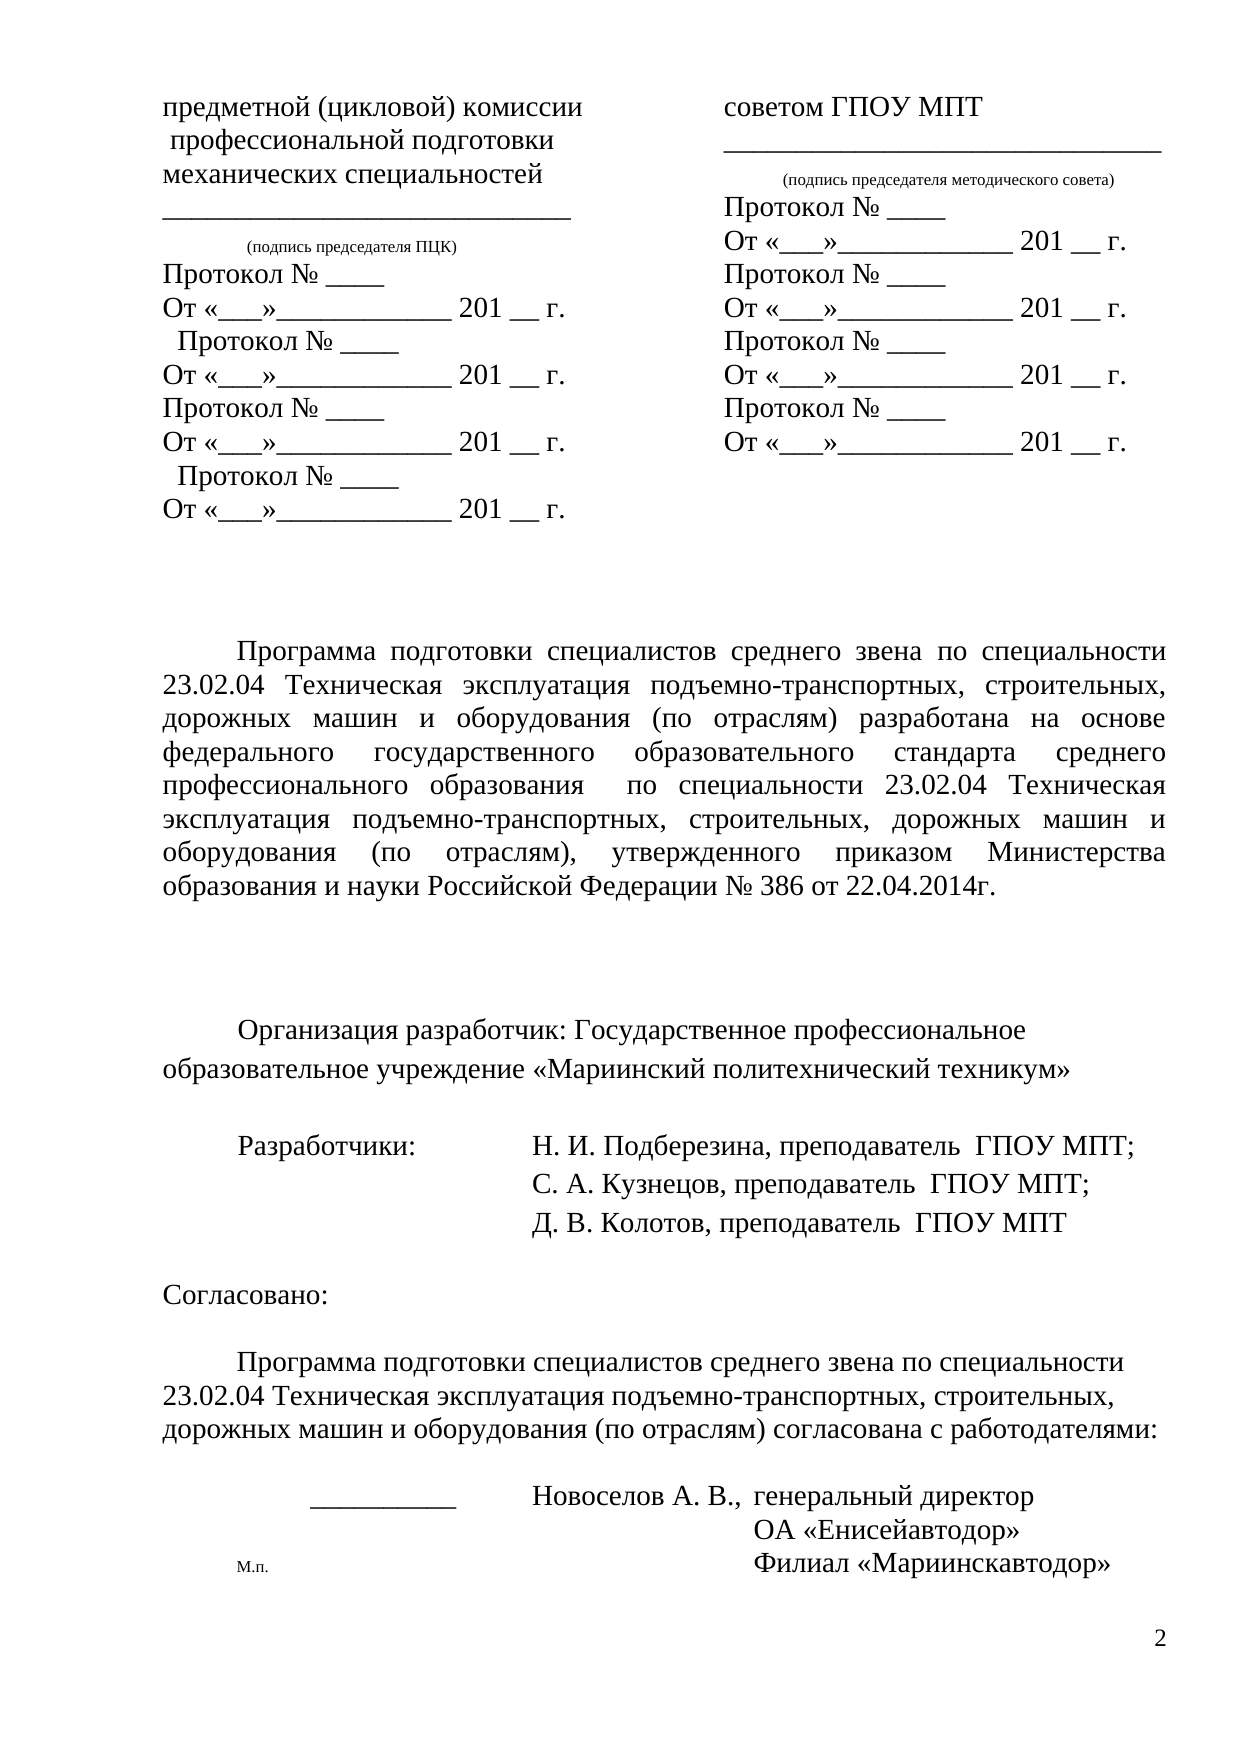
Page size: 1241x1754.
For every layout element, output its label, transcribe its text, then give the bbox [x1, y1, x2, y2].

text Разработчики: Н. И. Подберезина, преподаватель ГПОУ МПТ; [162, 1128, 1167, 1161]
text М.п. Филиал «Мариинскавтодор» [162, 1545, 1167, 1579]
text Организация разработчик: Государственное профессиональное образовательное учреждение «Мариинский политехнический техникум» [162, 1012, 1167, 1084]
text С. А. Кузнецов, преподаватель ГПОУ МПТ; [162, 1166, 1167, 1200]
text ОА «Енисейавтодор» [162, 1512, 1167, 1545]
text Согласовано: [162, 1277, 1167, 1311]
text __________ Новоселов А. В., генеральный директор [162, 1478, 1167, 1512]
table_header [151, 89, 664, 525]
text Программа подготовки специалистов среднего звена по специальности 23.02.04 Техническая эксплуатация подъемно-транспортных, строительных, дорожных машин и оборудования (по отраслям) разработана на основе федерального государственного образовательного стандарта среднего профессионального образования по специальности 23.02.04 Техническая эксплуатация подъемно-транспортных, строительных, дорожных машин и оборудования (по отраслям), утвержденного приказом Министерства образования и науки Российской Федерации № 386 от 22.04.2014г. [162, 633, 1167, 902]
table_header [665, 89, 1178, 525]
text Д. В. Колотов, преподаватель ГПОУ МПТ [162, 1205, 1167, 1238]
text Программа подготовки специалистов среднего звена по специальности 23.02.04 Техническая эксплуатация подъемно-транспортных, строительных, дорожных машин и оборудования (по отраслям) согласована с работодателями: [162, 1344, 1167, 1445]
